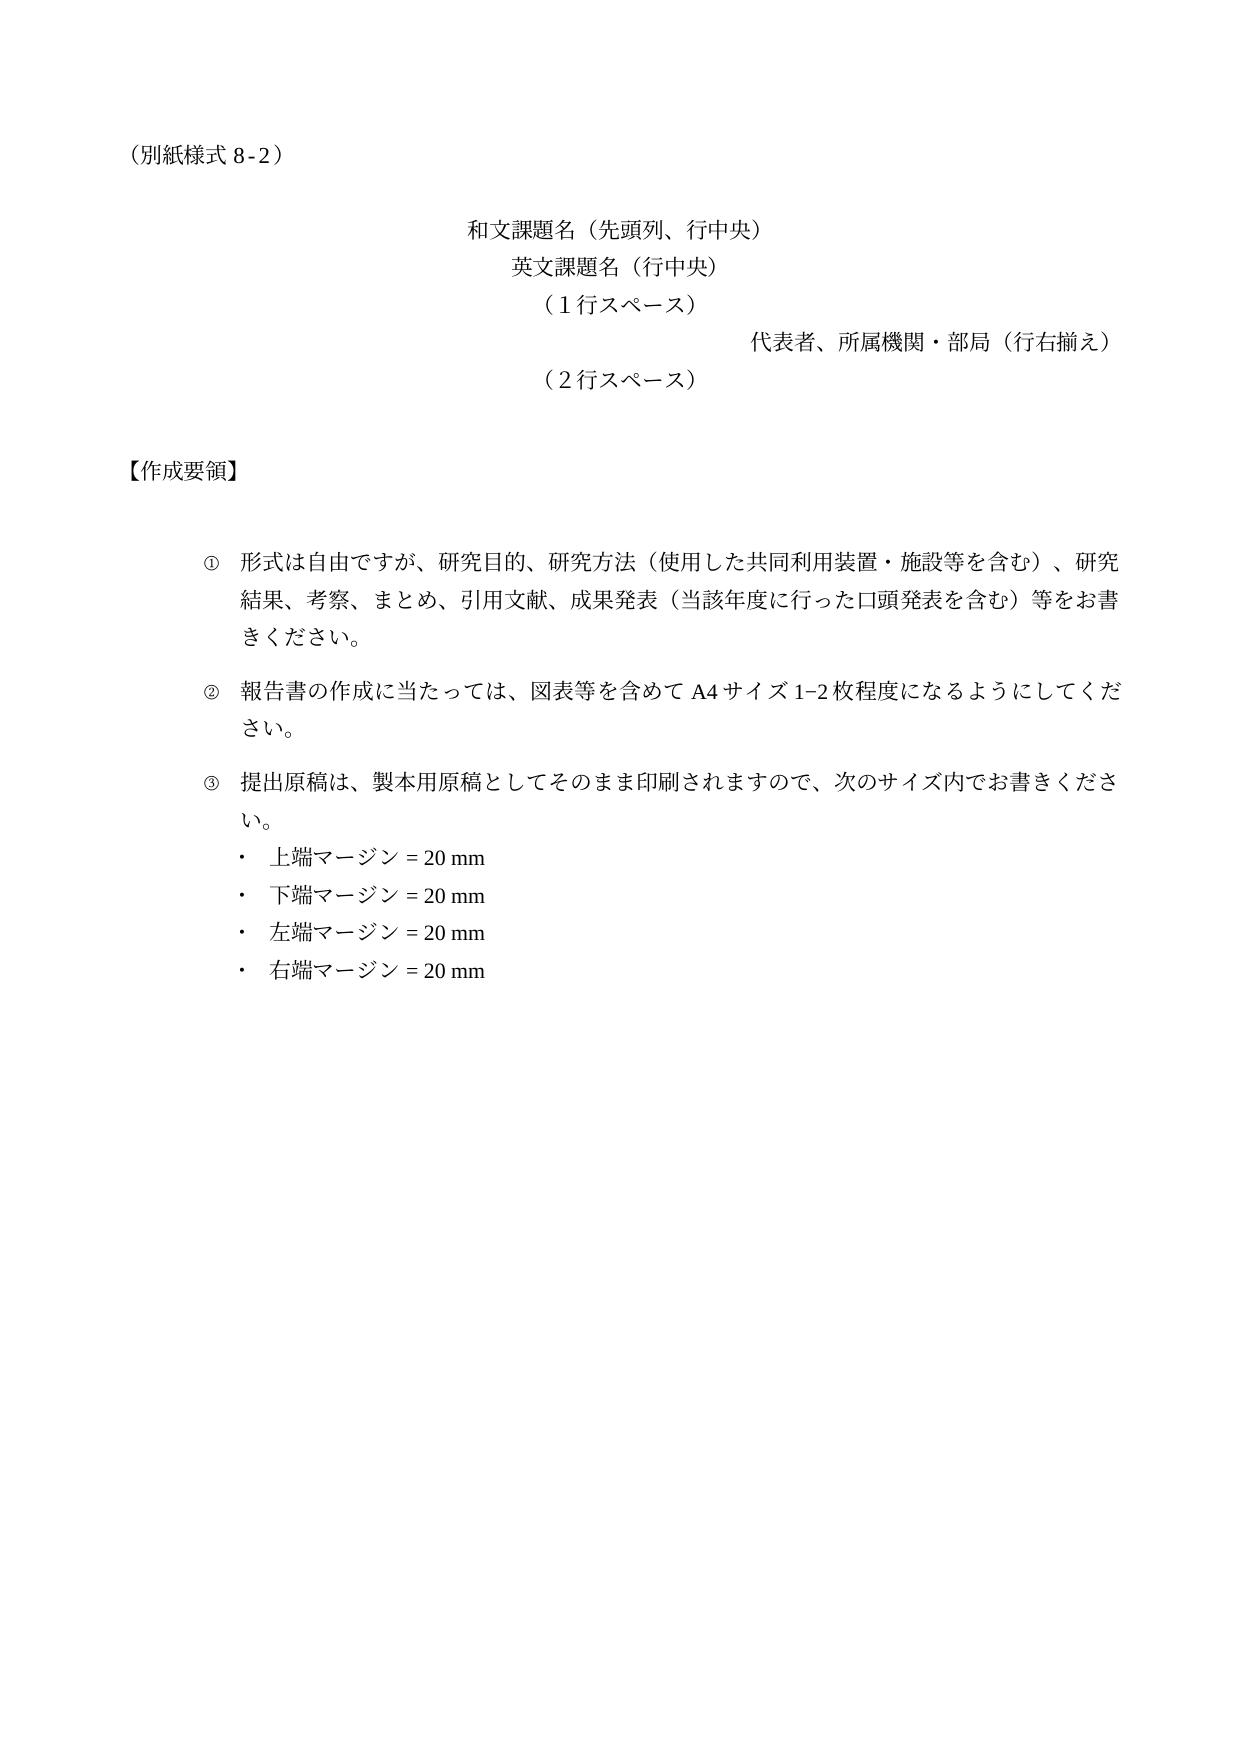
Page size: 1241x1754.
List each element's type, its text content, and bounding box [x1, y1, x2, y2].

text （１行スペース） [118, 285, 1122, 322]
text （別紙様式 8-2） [118, 135, 1122, 172]
list 下端マージン = 20 mm [231, 875, 1122, 912]
list 右端マージン = 20 mm [231, 950, 1122, 987]
list 上端マージン = 20 mm [231, 837, 1122, 875]
text 代表者、所属機関・部局（行右揃え） [118, 322, 1122, 360]
text 【作成要領】 [118, 451, 1122, 489]
text （２行スペース） [118, 360, 1122, 397]
list 報告書の作成に当たっては、図表等を含めてA4サイズ1−2枚程度になるようにしてください。 [203, 671, 1122, 746]
list 形式は自由ですが、研究目的、研究方法（使用した共同利用装置・施設等を含む）、研究結果、考察、まとめ、引用文献、成果発表（当該年度に行った口頭発表を含む）等をお書きください。 [203, 542, 1122, 655]
list 左端マージン = 20 mm [231, 912, 1122, 950]
text 英文課題名（行中央） [118, 247, 1122, 285]
list 提出原稿は、製本用原稿としてそのまま印刷されますので、次のサイズ内でお書きください。 [203, 762, 1122, 837]
text 和文課題名（先頭列、行中央） [118, 210, 1122, 247]
